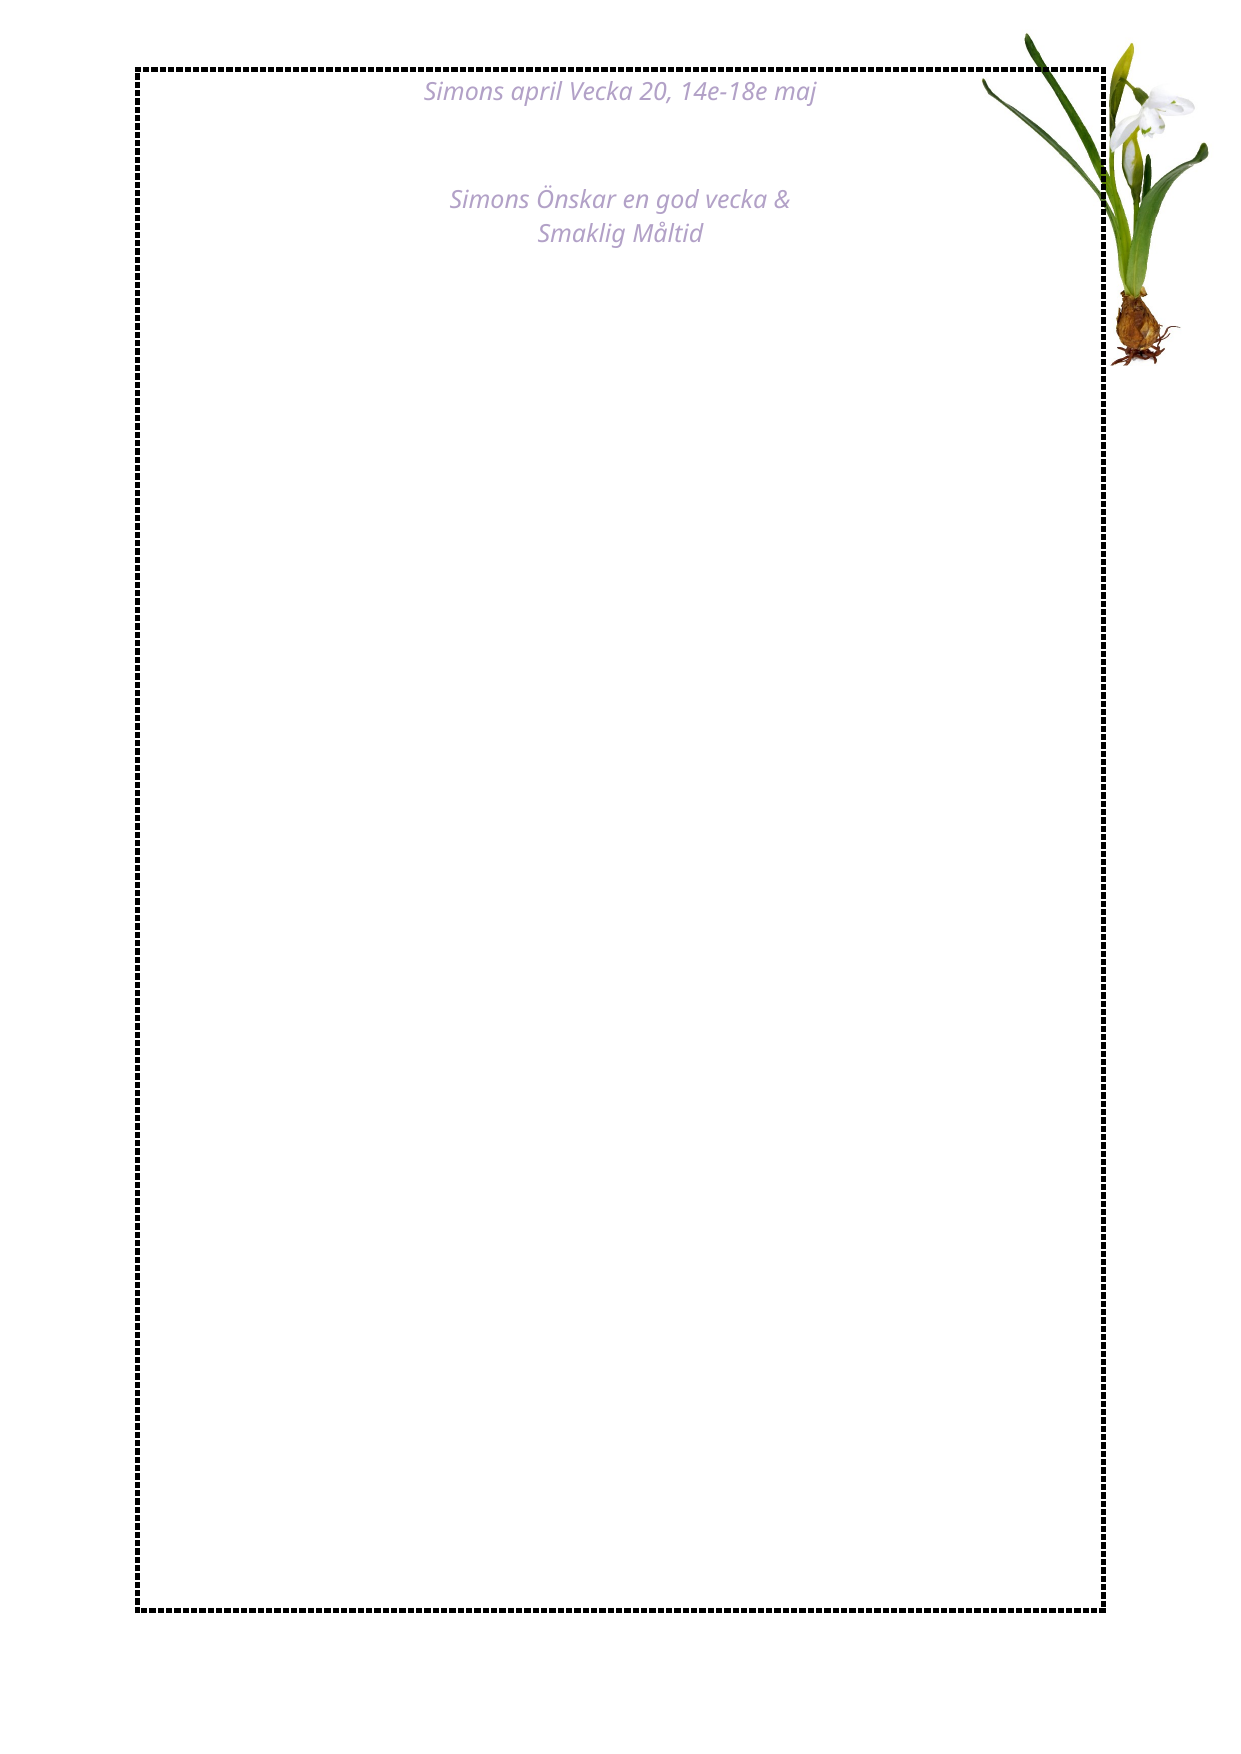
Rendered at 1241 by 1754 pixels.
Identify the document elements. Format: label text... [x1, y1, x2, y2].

text Simons Önskar en god vecka & [148, 182, 1092, 216]
picture [972, 0, 1241, 366]
text Smaklig Måltid [148, 216, 1092, 250]
